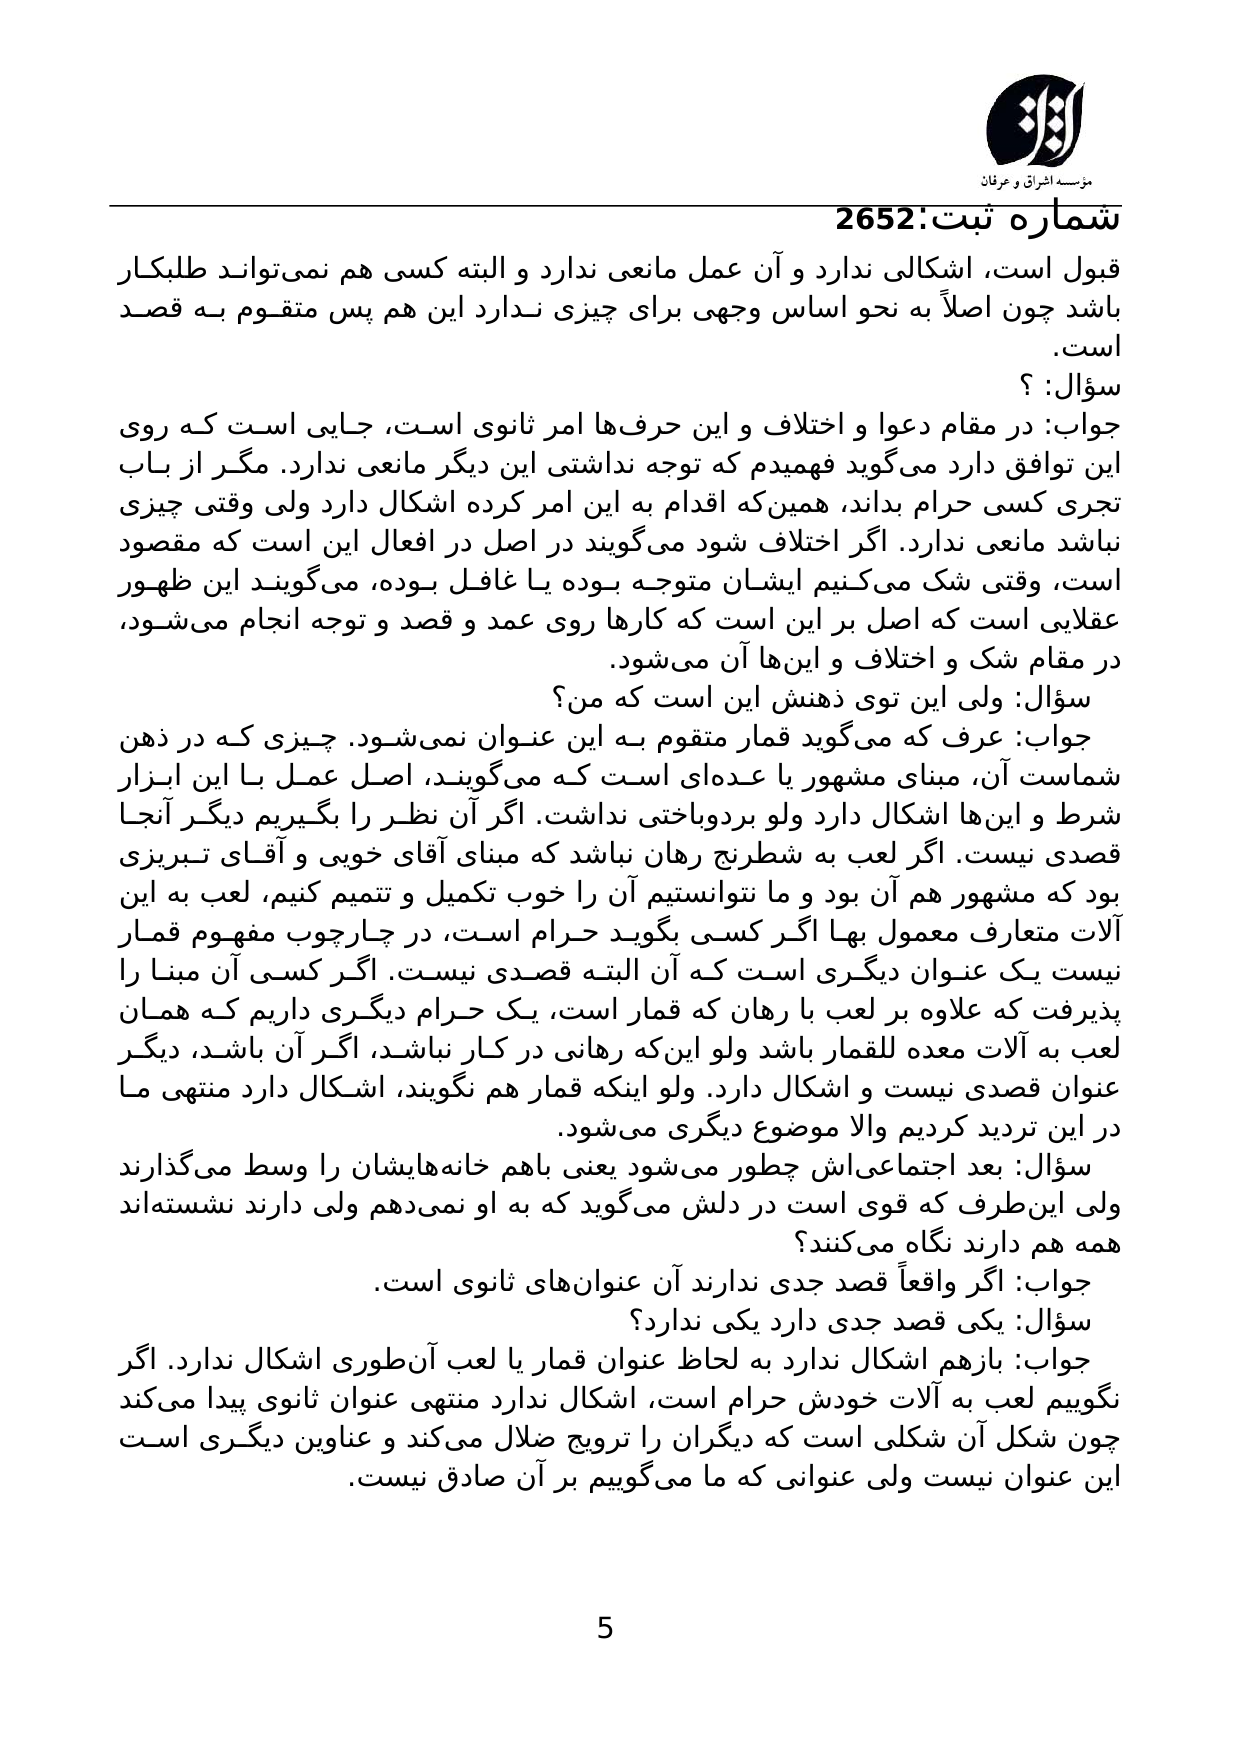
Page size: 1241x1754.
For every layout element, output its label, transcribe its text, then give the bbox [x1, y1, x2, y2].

text جواب: اگر واقعاً قصد جدی ندارند آن عنوان‌های ثانوی است. [118, 1265, 1122, 1299]
text سؤال: یکی‌ قصد جدی دارد یکی‌ ندارد؟ [118, 1304, 1122, 1338]
text جواب: در مقام دعوا و اختلاف و این حرف‌ها امر ثانوی است، جایی است که روی این توافق دارد می‌گوید فهمیدم که توجه نداشتی این دیگر مانعی ندارد. مگر از باب تجری کسی حرام بداند، همین‌که اقدام به این امر کرده اشکال دارد ولی وقتی چیزی نباشد مانعی ندارد. اگر اختلاف شود می‌گویند در اصل در افعال این است که مقصود است، وقتی شک می‌کنیم ایشان متوجه بوده یا غافل بوده، می‌گویند این ظهور عقلایی است که اصل بر این است که کارها روی عمد و قصد و توجه انجام می‌شود، در مقام شک و اختلاف و این‌ها آن می‌شود. [118, 408, 1122, 675]
picture [977, 73, 1093, 191]
text جواب: عرف که می‌گوید قمار متقوم به این عنوان نمی‌شود. چیزی که در ذهن شماست آن، مبنای مشهور یا عده‌ای است که می‌گویند، اصل عمل با این ابزار شرط و این‌ها اشکال دارد ولو بردوباختی نداشت. اگر آن نظر را بگیریم دیگر آنجا قصدی نیست. اگر لعب به ‌شطرنج رهان نباشد که مبنای آقای خویی و آقای تبریزی بود که مشهور هم آن بود و ما نتوانستیم آن را خوب تکمیل و تتمیم کنیم، لعب به این آلات متعارف معمول بها اگر کسی بگوید حرام است، در چارچوب مفهوم قمار نیست یک عنوان دیگری است که آن البته قصدی نیست. اگر کسی آن مبنا را پذیرفت که علاوه بر لعب با رهان که قمار است، یک حرام دیگری داریم که همان لعب به آلات معده للقمار باشد ولو این‌که رهانی در کار نباشد، اگر آن باشد، دیگر عنوان قصدی نیست و اشکال دارد. ولو اینکه قمار هم نگویند، اشکال دارد منتهی ما در این تردید کردیم والا موضوع دیگری می‌شود. [118, 719, 1122, 1143]
text جواب: بازهم اشکال ندارد به لحاظ عنوان قمار یا لعب آن‌طوری اشکال ندارد. اگر نگوییم لعب به آلات خودش حرام است، اشکال ندارد منتهی عنوان ثانوی پیدا می‌کند چون شکل آن شکلی است که دیگران را ترویج ضلال می‌کند و عناوین دیگری است این عنوان نیست ولی عنوانی که ما می‌گوییم بر آن صادق نیست. [118, 1343, 1122, 1493]
text سؤال: ؟ [118, 369, 1122, 403]
text سؤال: ولی این توی ذهنش این است که من؟ [118, 680, 1122, 714]
text سؤال: بعد اجتماعی‌اش چطور می‌شود یعنی باهم خانه‌هایشان را وسط می‌گذارند ولی این‌طرف که قوی است در دلش می‌گوید که به او نمی‌دهم ولی دارند نشسته‌اند همه هم دارند نگاه می‌کنند؟ [118, 1148, 1122, 1260]
